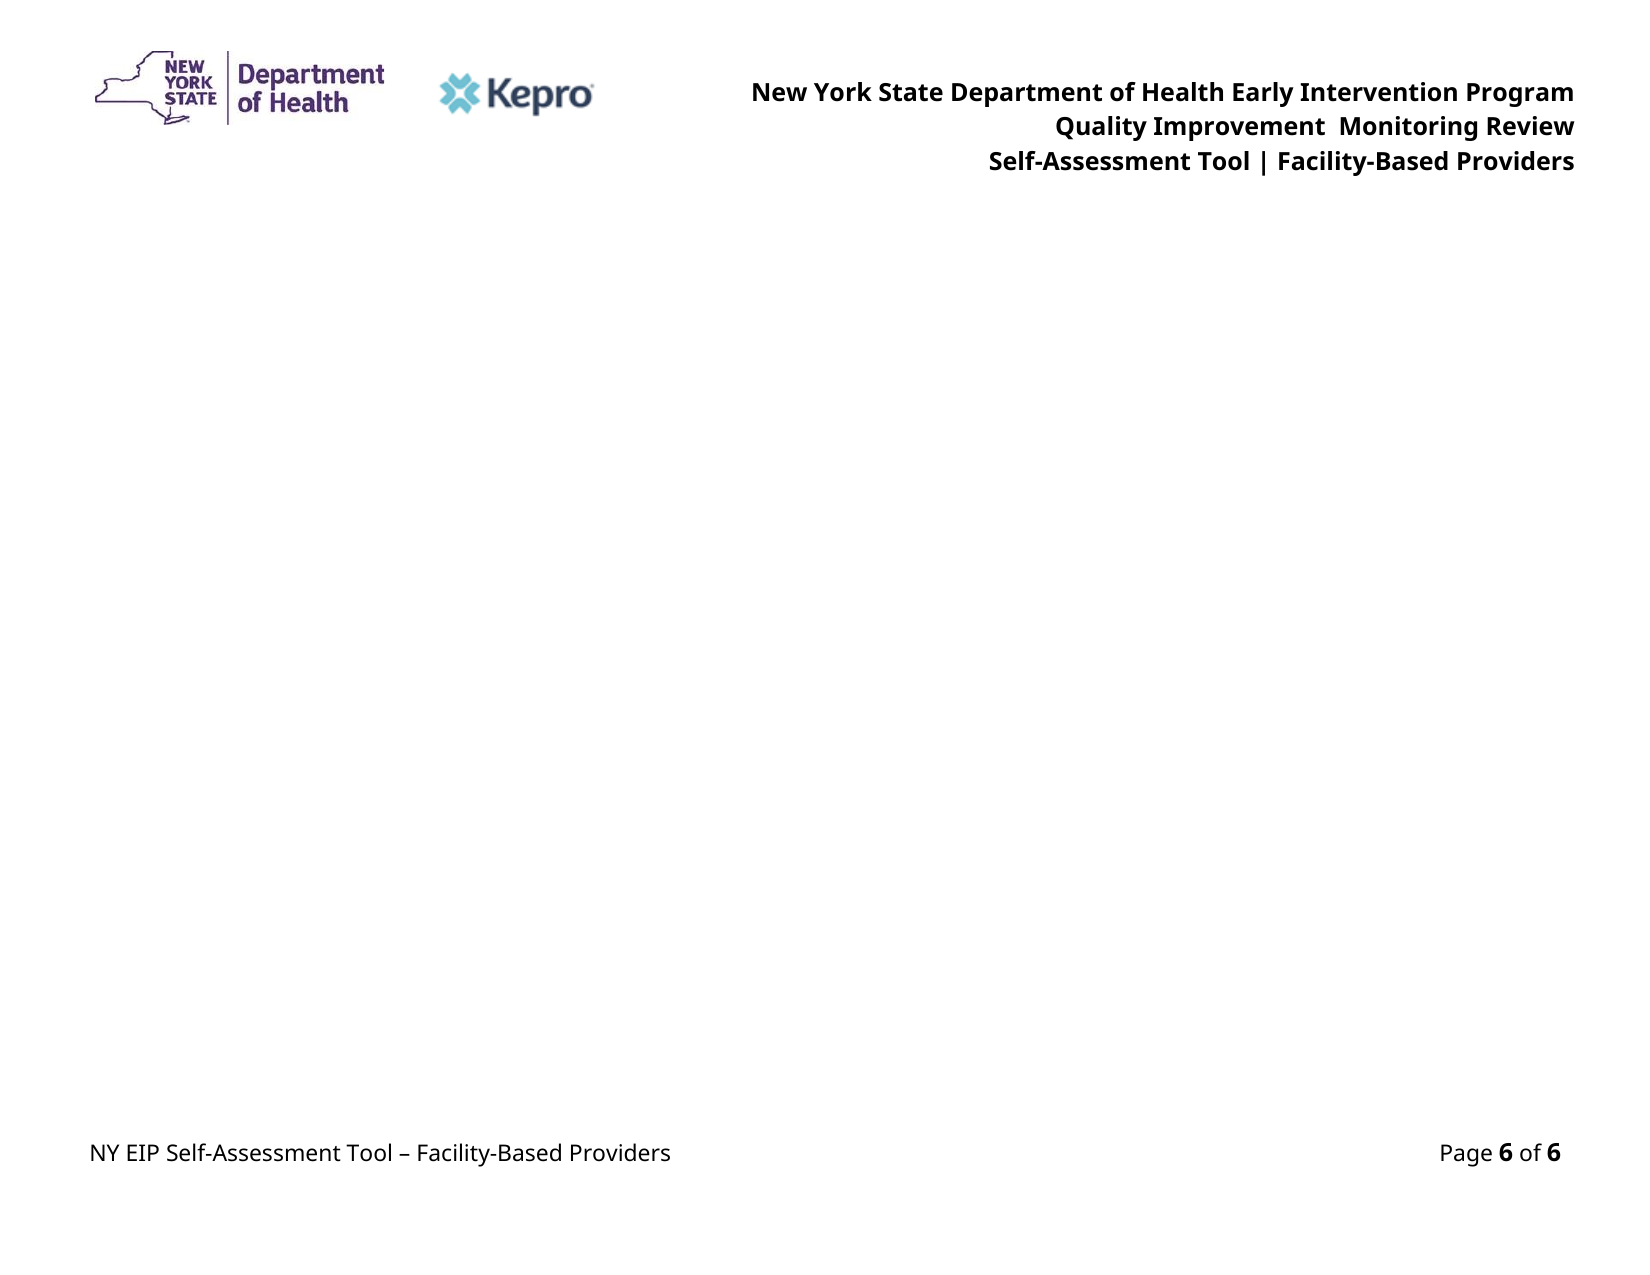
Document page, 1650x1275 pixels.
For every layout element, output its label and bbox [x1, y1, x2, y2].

picture [95, 51, 385, 125]
picture [417, 42, 628, 140]
